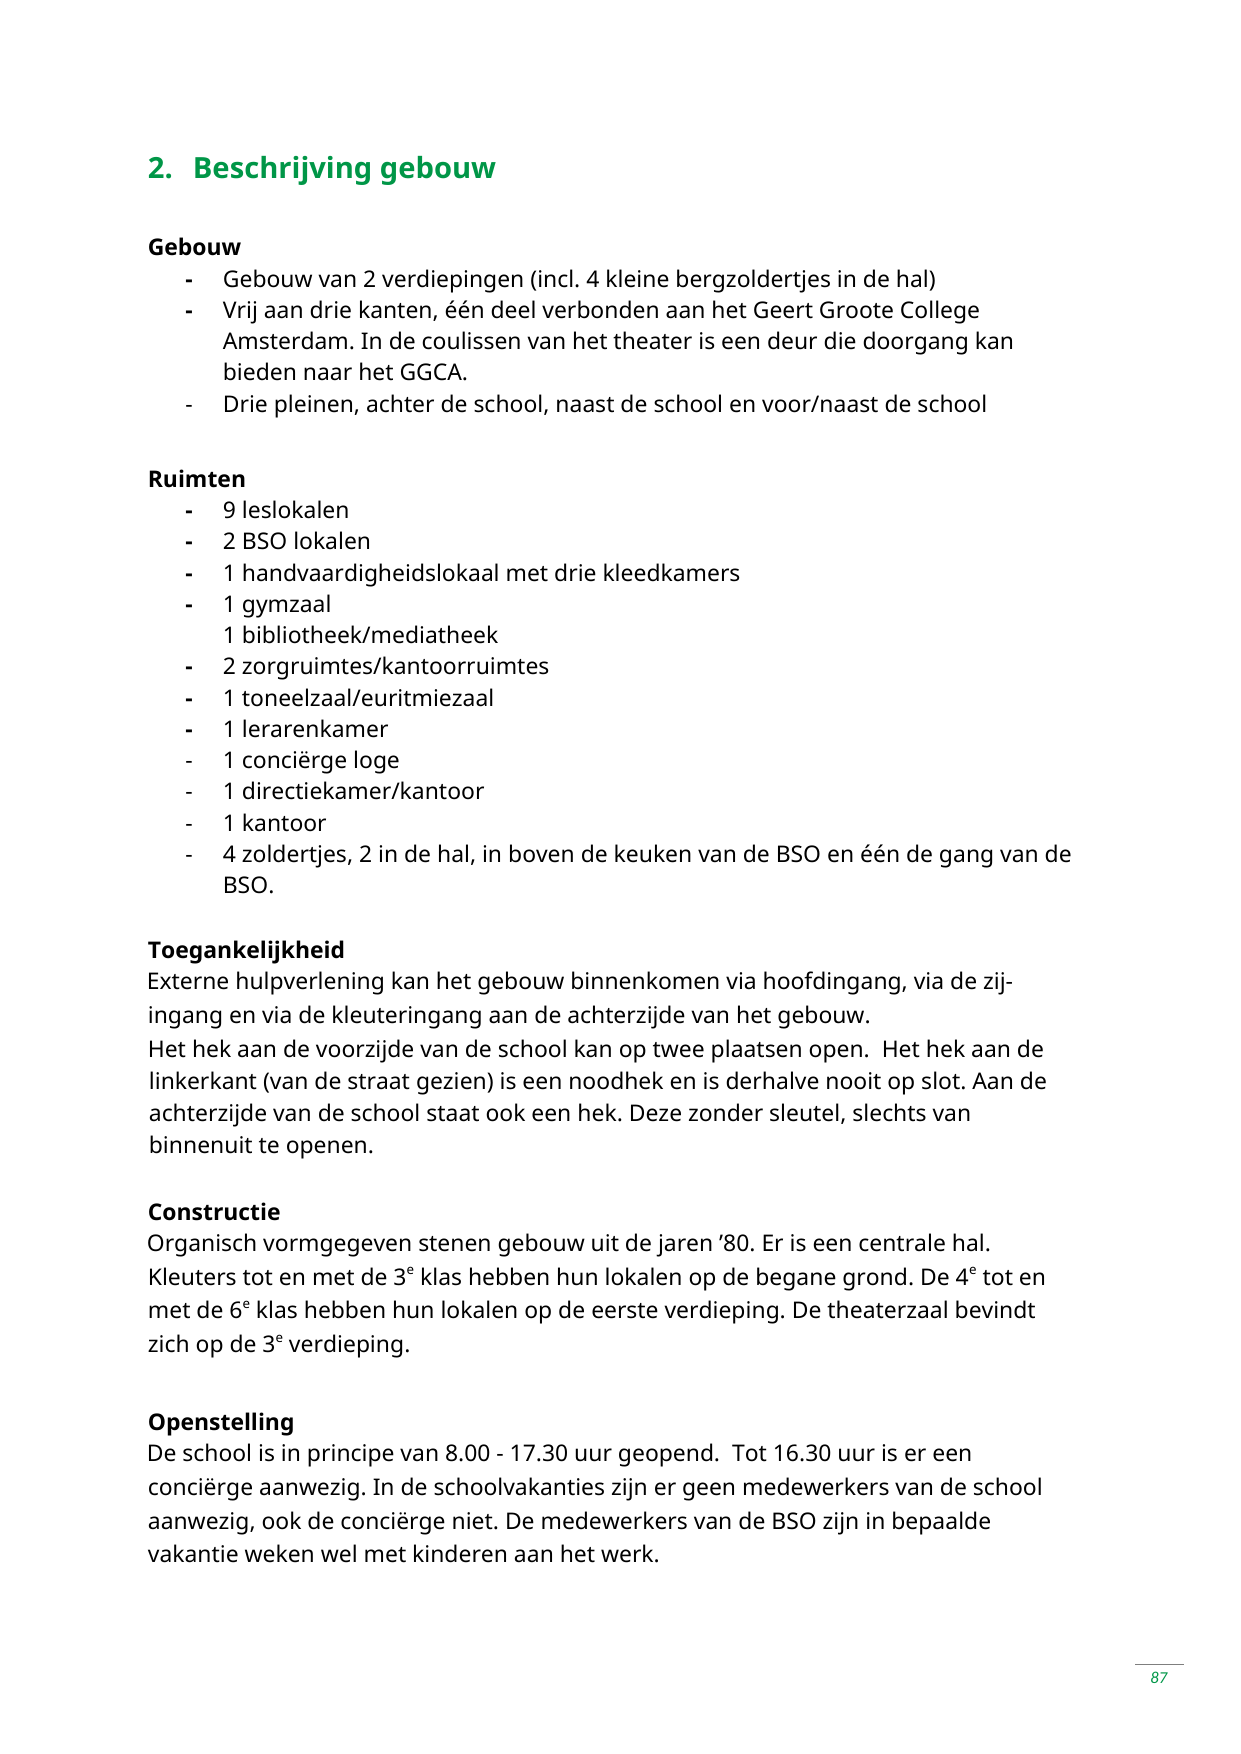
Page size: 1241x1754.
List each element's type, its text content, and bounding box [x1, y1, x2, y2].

subtitle Organisch vormgegeven stenen gebouw uit de jaren ’80. Er is een centrale hal. Kleuters tot en met de 3e klas hebben hun lokalen op de begane grond. De 4e tot en met de 6e klas hebben hun lokalen op de eerste verdieping. De theaterzaal bevindt zich op de 3e verdieping. [147, 1227, 1078, 1359]
subtitle 1 handvaardigheidslokaal met drie kleedkamers [185, 556, 1093, 588]
list 1 kantoor [185, 806, 1093, 838]
list 1 directiekamer/kantoor [185, 775, 1093, 806]
text Het hek aan de voorzijde van de school kan op twee plaatsen open. Het hek aan de linkerkant (van de straat gezien) is een noodhek en is derhalve nooit op slot. Aan de achterzijde van de school staat ook een hek. Deze zonder sleutel, slechts van binnenuit te openen. [148, 1033, 1078, 1161]
subtitle De school is in principe van 8.00 - 17.30 uur geopend. Tot 16.30 uur is er een conciërge aanwezig. In de schoolvakanties zijn er geen medewerkers van de school aanwezig, ook de conciërge niet. De medewerkers van de BSO zijn in bepaalde vakantie weken wel met kinderen aan het werk. [147, 1437, 1078, 1569]
subtitle Vrij aan drie kanten, één deel verbonden aan het Geert Groote College Amsterdam. In de coulissen van het theater is een deur die doorgang kan bieden naar het GGCA. [185, 294, 1093, 387]
subtitle 1 gymzaal 1 bibliotheek/mediatheek [185, 588, 1093, 650]
subtitle 1 toneelzaal/euritmiezaal [185, 681, 1093, 713]
list 4 zoldertjes, 2 in de hal, in boven de keuken van de BSO en één de gang van de BSO. [185, 838, 1093, 900]
text Toegankelijkheid [148, 934, 1093, 965]
text Constructie [148, 1196, 1093, 1227]
list 1 conciërge loge [185, 744, 1093, 775]
list Drie pleinen, achter de school, naast de school en voor/naast de school [185, 387, 1093, 419]
text Ruimten [148, 463, 1093, 494]
list 2 BSO lokalen [185, 525, 1093, 556]
subtitle 1 lerarenkamer [185, 713, 1093, 744]
subtitle Externe hulpverlening kan het gebouw binnenkomen via hoofdingang, via de zij-ingang en via de kleuteringang aan de achterzijde van het gebouw. [147, 965, 1078, 1030]
subtitle 2 zorgruimtes/kantoorruimtes [185, 650, 1093, 681]
text Gebouw [148, 231, 1093, 262]
list Beschrijving gebouw [148, 148, 1078, 187]
text Openstelling [148, 1406, 1093, 1437]
subtitle Gebouw van 2 verdiepingen (incl. 4 kleine bergzoldertjes in de hal) [185, 262, 1093, 294]
list 9 leslokalen [185, 494, 1093, 525]
